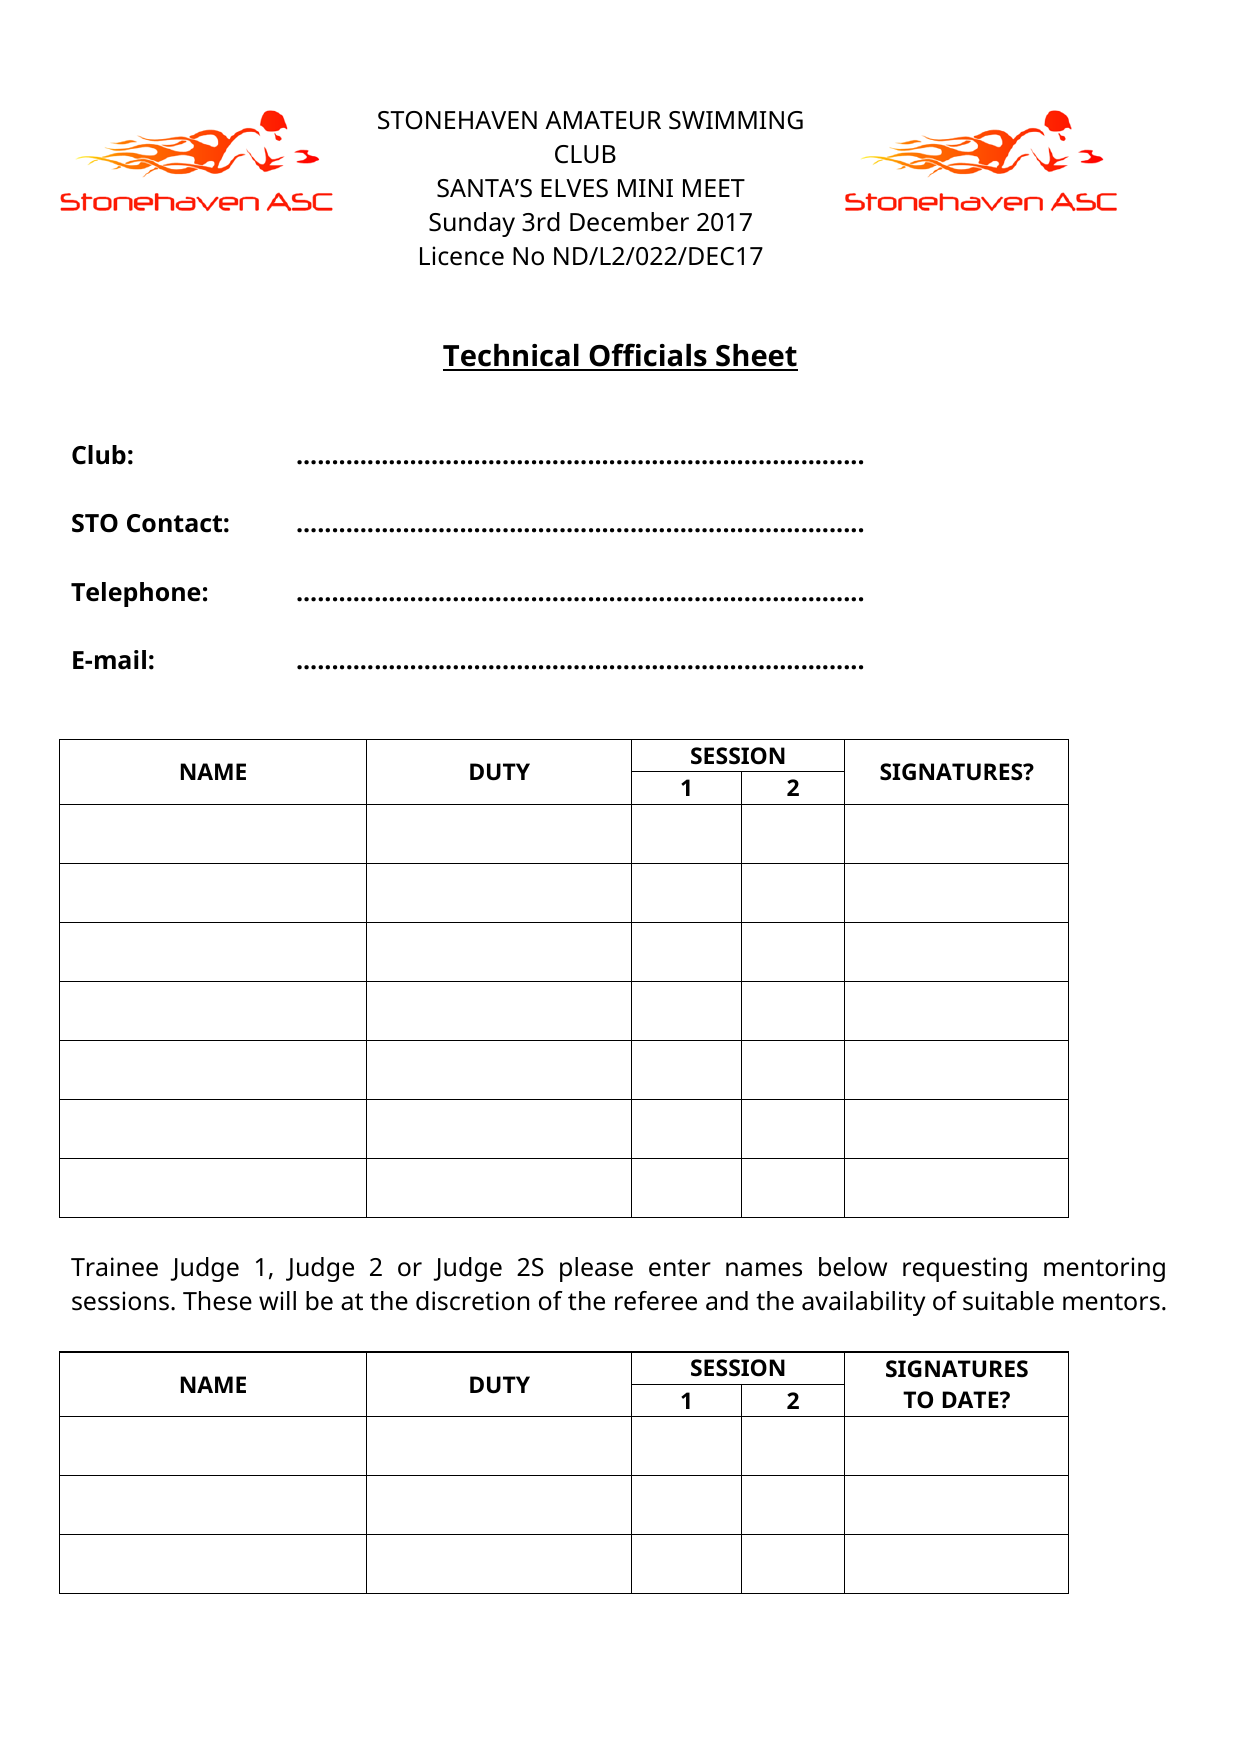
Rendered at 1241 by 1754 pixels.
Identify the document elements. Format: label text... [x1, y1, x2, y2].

table_cell [367, 1159, 631, 1217]
table_cell [845, 1535, 1068, 1593]
table_cell [367, 1476, 631, 1534]
table_header DUTY [367, 1353, 631, 1416]
table_cell [632, 1100, 741, 1158]
table_cell [845, 1476, 1068, 1534]
table_cell [60, 864, 366, 922]
table_cell [367, 864, 631, 922]
table_cell [632, 923, 741, 981]
table_cell [367, 1041, 631, 1099]
table_cell [742, 1417, 844, 1475]
table_cell [845, 982, 1068, 1040]
table_cell [367, 982, 631, 1040]
table_cell [367, 805, 631, 862]
table_cell [742, 1100, 844, 1158]
table_cell [60, 1417, 366, 1475]
table_cell [742, 982, 844, 1040]
table_cell [60, 982, 366, 1040]
table_cell [60, 1476, 366, 1534]
table_cell [742, 1159, 844, 1217]
table_cell [845, 864, 1068, 922]
table_cell [367, 1535, 631, 1593]
text Trainee Judge 1, Judge 2 or Judge 2S please enter names below requesting mentoring sessions. These will be at the discretion of the referee and the availability of suitable mentors. [71, 1249, 1169, 1317]
table_header DUTY [367, 740, 631, 803]
table_cell [60, 923, 366, 981]
table_header SIGNATURES TO DATE? [845, 1353, 1068, 1416]
table_cell [845, 1159, 1068, 1217]
table_cell 1 [632, 772, 741, 803]
text Telephone: ................................................................................ [71, 574, 1169, 608]
table_header SESSION [632, 1353, 844, 1384]
table_header SESSION [632, 740, 844, 771]
text STO Contact: ................................................................................ [71, 506, 1169, 540]
table_cell [632, 1535, 741, 1593]
table_header NAME [60, 1353, 366, 1416]
picture [53, 102, 344, 224]
table_cell [742, 805, 844, 862]
table_cell [632, 1159, 741, 1217]
table_cell [742, 1041, 844, 1099]
table_cell [632, 1041, 741, 1099]
table_cell [742, 1535, 844, 1593]
table_cell [742, 1476, 844, 1534]
table_cell [367, 1100, 631, 1158]
table_cell [632, 982, 741, 1040]
table_cell [845, 1417, 1068, 1475]
table_cell [367, 1417, 631, 1475]
table_cell [845, 1100, 1068, 1158]
table_cell 2 [742, 772, 844, 803]
table_cell [632, 1417, 741, 1475]
table_cell [632, 805, 741, 862]
table_cell [60, 805, 366, 862]
text Club: ................................................................................ [71, 438, 1169, 472]
table_cell [60, 1100, 366, 1158]
table_cell 1 [632, 1385, 741, 1416]
table_cell [742, 923, 844, 981]
table_header SIGNATURES? [845, 740, 1068, 803]
text Technical Officials Sheet [71, 336, 1169, 375]
picture [838, 102, 1128, 224]
table_cell [632, 864, 741, 922]
table_cell [60, 1159, 366, 1217]
table_cell [632, 1476, 741, 1534]
table_cell 2 [742, 1385, 844, 1416]
table_header NAME [60, 740, 366, 803]
table_cell [367, 923, 631, 981]
text E-mail: ................................................................................ [71, 642, 1169, 676]
table_cell [845, 1041, 1068, 1099]
table_cell [845, 805, 1068, 862]
table_cell [742, 864, 844, 922]
table_cell [60, 1535, 366, 1593]
table_cell [845, 923, 1068, 981]
table_cell [60, 1041, 366, 1099]
